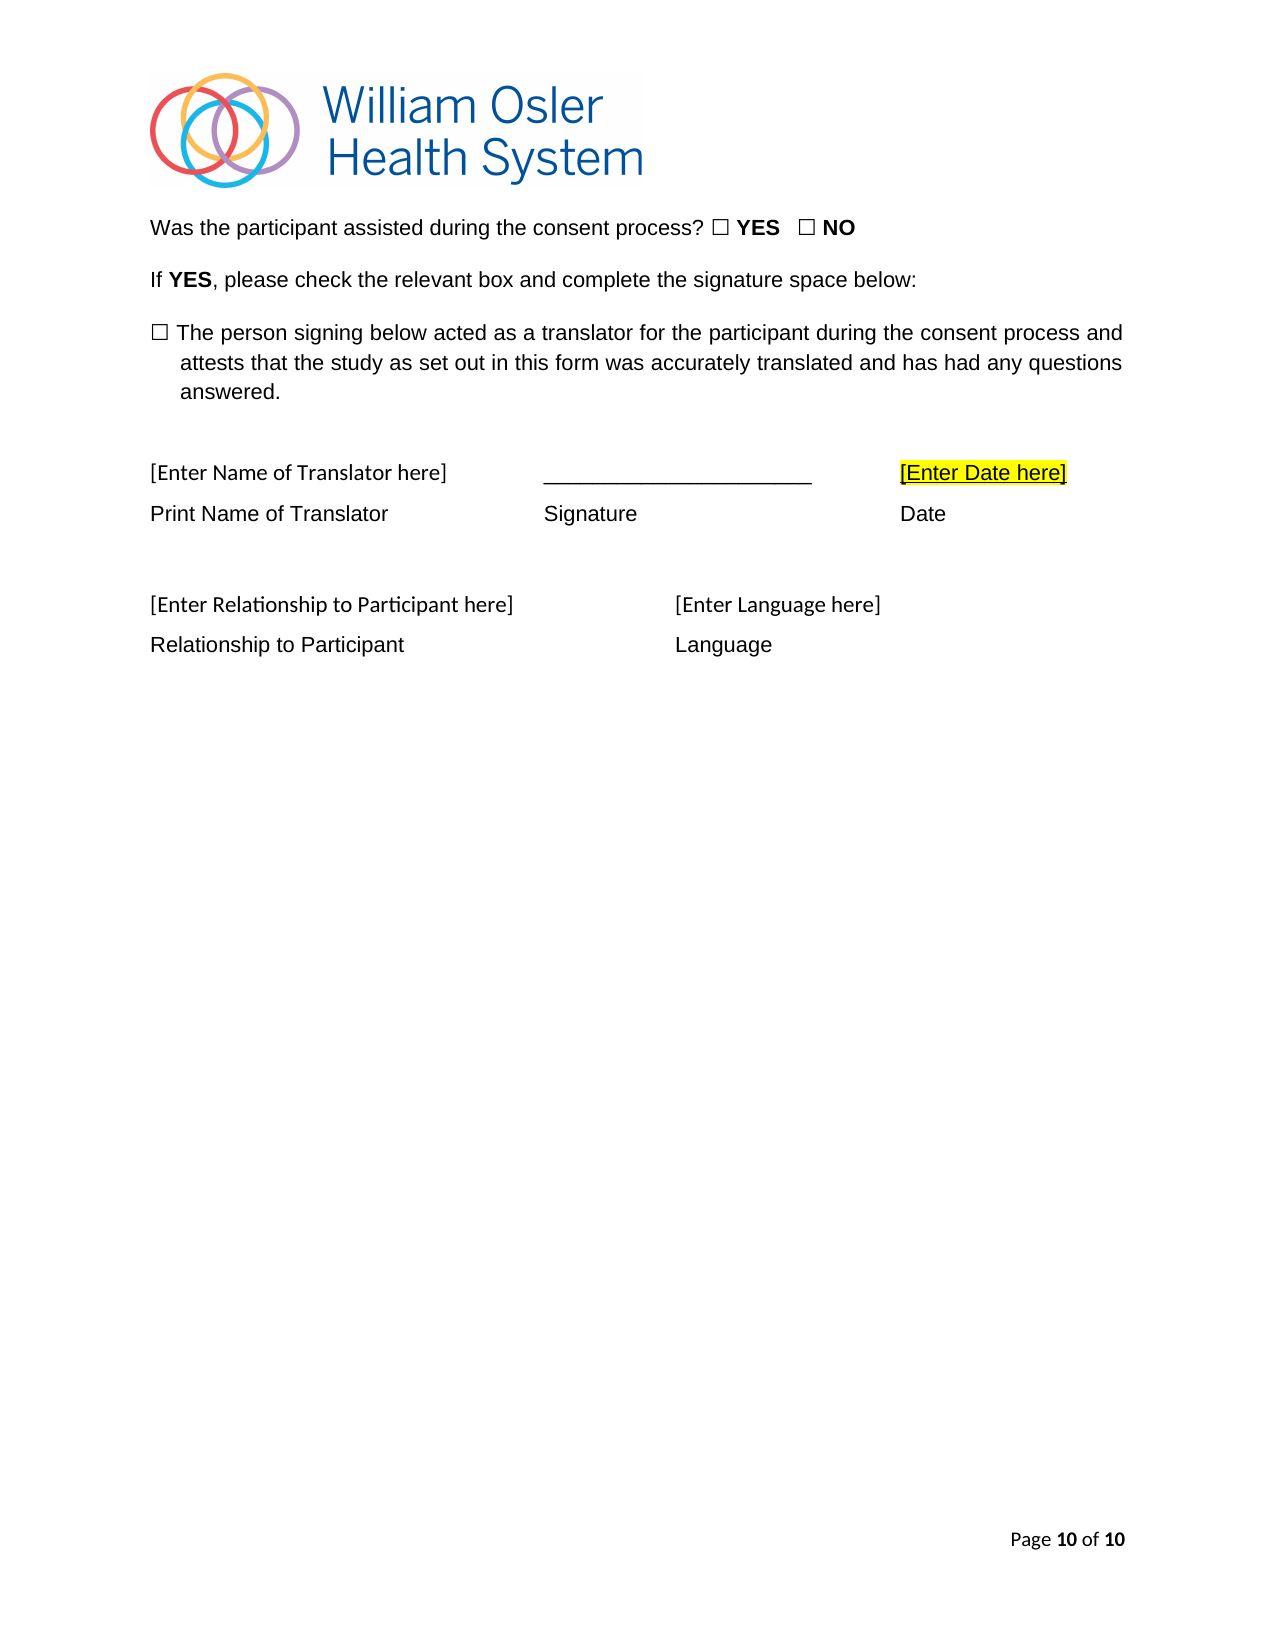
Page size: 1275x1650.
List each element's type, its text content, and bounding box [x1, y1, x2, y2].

text Relationship to Participant Language [150, 632, 1125, 658]
picture [150, 73, 642, 188]
text If YES, please check the relevant box and complete the signature space below: [150, 267, 1125, 292]
text The person signing below acted as a translator for the participant during the consent process and attests that the study as set out in this form was accurately translated and has had any questions answered. [150, 317, 1125, 404]
text Was the participant assisted during the consent process? YES NO [150, 212, 1125, 242]
text ______________________ [150, 458, 1125, 486]
text Print Name of Translator Signature Date [150, 501, 1125, 526]
